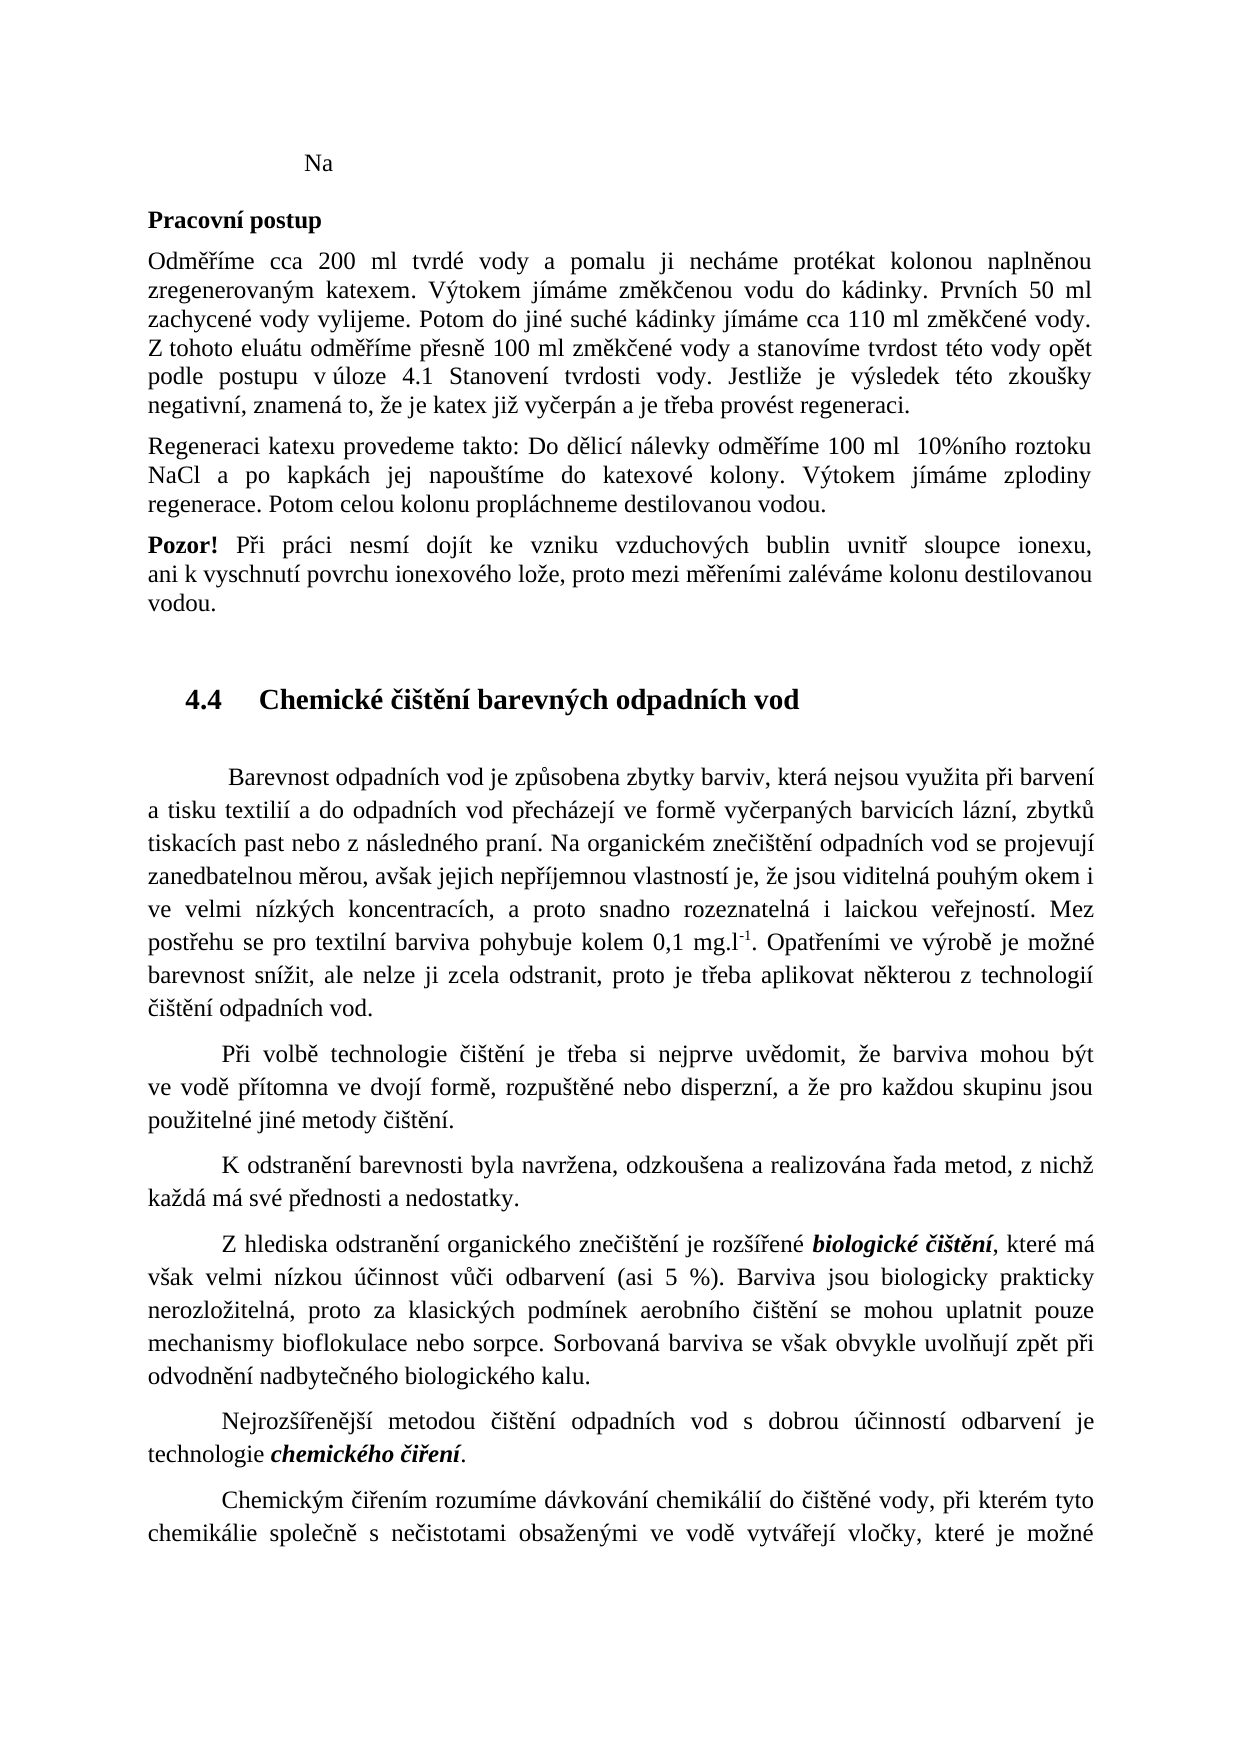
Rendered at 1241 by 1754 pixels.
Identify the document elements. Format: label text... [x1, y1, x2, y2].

text Regeneraci katexu provedeme takto: Do dělicí nálevky odměříme 100 ml 10%ního roztoku NaCl a po kapkách jej napouštíme do katexové kolony. Výtokem jímáme zplodiny regenerace. Potom celou kolonu propláchneme destilovanou vodou. [148, 431, 1093, 518]
subtitle Chemické čištění barevných odpadních vod [185, 682, 1093, 716]
text Při volbě technologie čištění je třeba si nejprve uvědomit, že barviva mohou být ve vodě přítomna ve dvojí formě, rozpuštěné nebo disperzní, a že pro každou skupinu jsou použitelné jiné metody čištění. [148, 1039, 1095, 1133]
text Odměříme cca 200 ml tvrdé vody a pomalu ji necháme protékat kolonou naplněnou zregenerovaným katexem. Výtokem jímáme změkčenou vodu do kádinky. Prvních 50 ml zachycené vody vylijeme. Potom do jiné suché kádinky jímáme cca 110 ml změkčené vody. Z tohoto eluátu odměříme přesně 100 ml změkčené vody a stanovíme tvrdost této vody opět podle postupu v úloze 4.1 Stanovení tvrdosti vody. Jestliže je výsledek této zkoušky negativní, znamená to, že je katex již vyčerpán a je třeba provést regeneraci. [148, 246, 1093, 419]
text Z hlediska odstranění organického znečištění je rozšířené biologické čištění, které má však velmi nízkou účinnost vůči odbarvení (asi 5 %). Barviva jsou biologicky prakticky nerozložitelná, proto za klasických podmínek aerobního čištění se mohou uplatnit pouze mechanismy bioflokulace nebo sorpce. Sorbovaná barviva se však obvykle uvolňují zpět při odvodnění nadbytečného biologického kalu. [148, 1229, 1095, 1389]
text Nejrozšířenější metodou čištění odpadních vod s dobrou účinností odbarvení je technologie chemického čiření. [148, 1406, 1095, 1468]
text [148, 1485, 1095, 1547]
text Na [148, 148, 1093, 176]
text Pracovní postup [148, 205, 1093, 234]
text Pozor! Při práci nesmí dojít ke vzniku vzduchových bublin uvnitř sloupce ionexu, ani k vyschnutí povrchu ionexového lože, proto mezi měřeními zaléváme kolonu destilovanou vodou. [148, 530, 1093, 616]
text Barevnost odpadních vod je způsobena zbytky barviv, která nejsou využita při barvení a tisku textilií a do odpadních vod přecházejí ve formě vyčerpaných barvicích lázní, zbytků tiskacích past nebo z následného praní. Na organickém znečištění odpadních vod se projevují zanedbatelnou měrou, avšak jejich nepříjemnou vlastností je, že jsou viditelná pouhým okem i ve velmi nízkých koncentracích, a proto snadno rozeznatelná i laickou veřejností. Mez postřehu se pro textilní barviva pohybuje kolem 0,1 mg.l-1. Opatřeními ve výrobě je možné barevnost snížit, ale nelze ji zcela odstranit, proto je třeba aplikovat některou z technologií čištění odpadních vod. [148, 762, 1095, 1022]
text K odstranění barevnosti byla navržena, odzkoušena a realizována řada metod, z nichž každá má své přednosti a nedostatky. [148, 1150, 1095, 1212]
